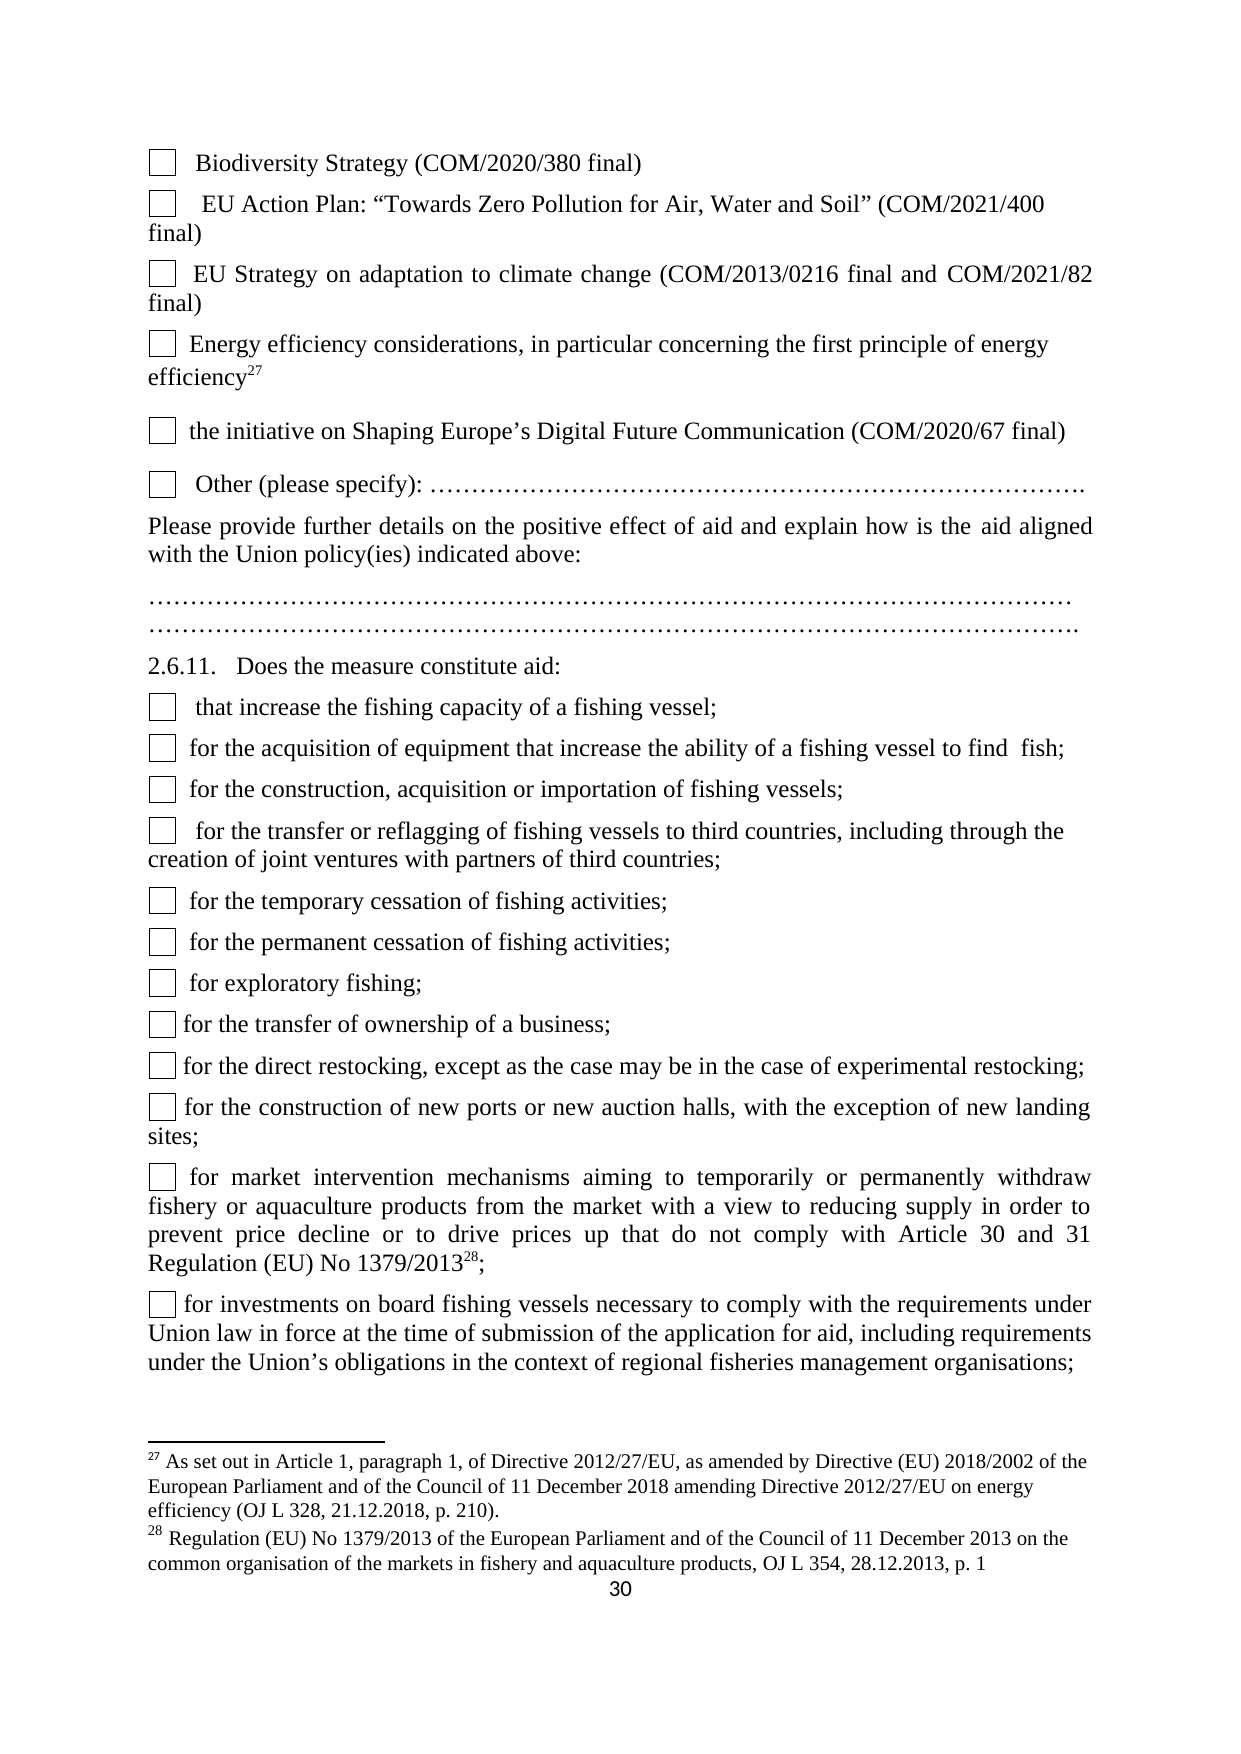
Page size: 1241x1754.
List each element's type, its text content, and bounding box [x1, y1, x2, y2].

list Does the measure constitute aid: [148, 651, 1093, 679]
text for the construction of new ports or new auction halls, with the exception of new landing sites; [148, 1092, 1093, 1149]
text for the construction, acquisition or importation of fishing vessels; [148, 774, 1093, 803]
text Energy efficiency considerations, in particular concerning the first principle of energy efficiency [148, 329, 1093, 391]
text for the permanent cessation of fishing activities; [148, 927, 1093, 956]
text EU Strategy on adaptation to climate change (COM/2013/0216 final and COM/2021/82 final) [148, 259, 1093, 316]
text for investments on board fishing vessels necessary to comply with the requirements under Union law in force at the time of submission of the application for aid, including requirements under the Union’s obligations in the context of regional fisheries management organisations; [148, 1289, 1093, 1376]
text Please provide further details on the positive effect of aid and explain how is the aid aligned with the Union policy(ies) indicated above: [148, 511, 1093, 568]
text the initiative on Shaping Europe’s Digital Future Communication (COM/2020/67 final) [148, 416, 1093, 444]
text for market intervention mechanisms aiming to temporarily or permanently withdraw fishery or aquaculture products from the market with a view to reducing supply in order to prevent price decline or to drive prices up that do not comply with Article 30 and 31 Regulation (EU) No 1379/2013; [148, 1162, 1093, 1277]
text Biodiversity Strategy (COM/2020/380 final) [148, 148, 1093, 176]
text ……………………………………………………………………………………………………………………………………………………………………………………………………. [148, 581, 1093, 638]
text for exploratory fishing; [148, 968, 1093, 997]
text for the direct restocking, except as the case may be in the case of experimental restocking; [148, 1051, 1093, 1079]
text Other (please specify): ……………………………………………………………………. [148, 469, 1093, 498]
text for the temporary cessation of fishing activities; [148, 886, 1093, 914]
text that increase the fishing capacity of a fishing vessel; [148, 692, 1093, 721]
text for the transfer of ownership of a business; [148, 1009, 1093, 1038]
text for the transfer or reflagging of fishing vessels to third countries, including through the creation of joint ventures with partners of third countries; [148, 816, 1093, 873]
text EU Action Plan: “Towards Zero Pollution for Air, Water and Soil” (COM/2021/400 final) [148, 189, 1093, 246]
text for the acquisition of equipment that increase the ability of a fishing vessel to find fish; [148, 733, 1093, 762]
